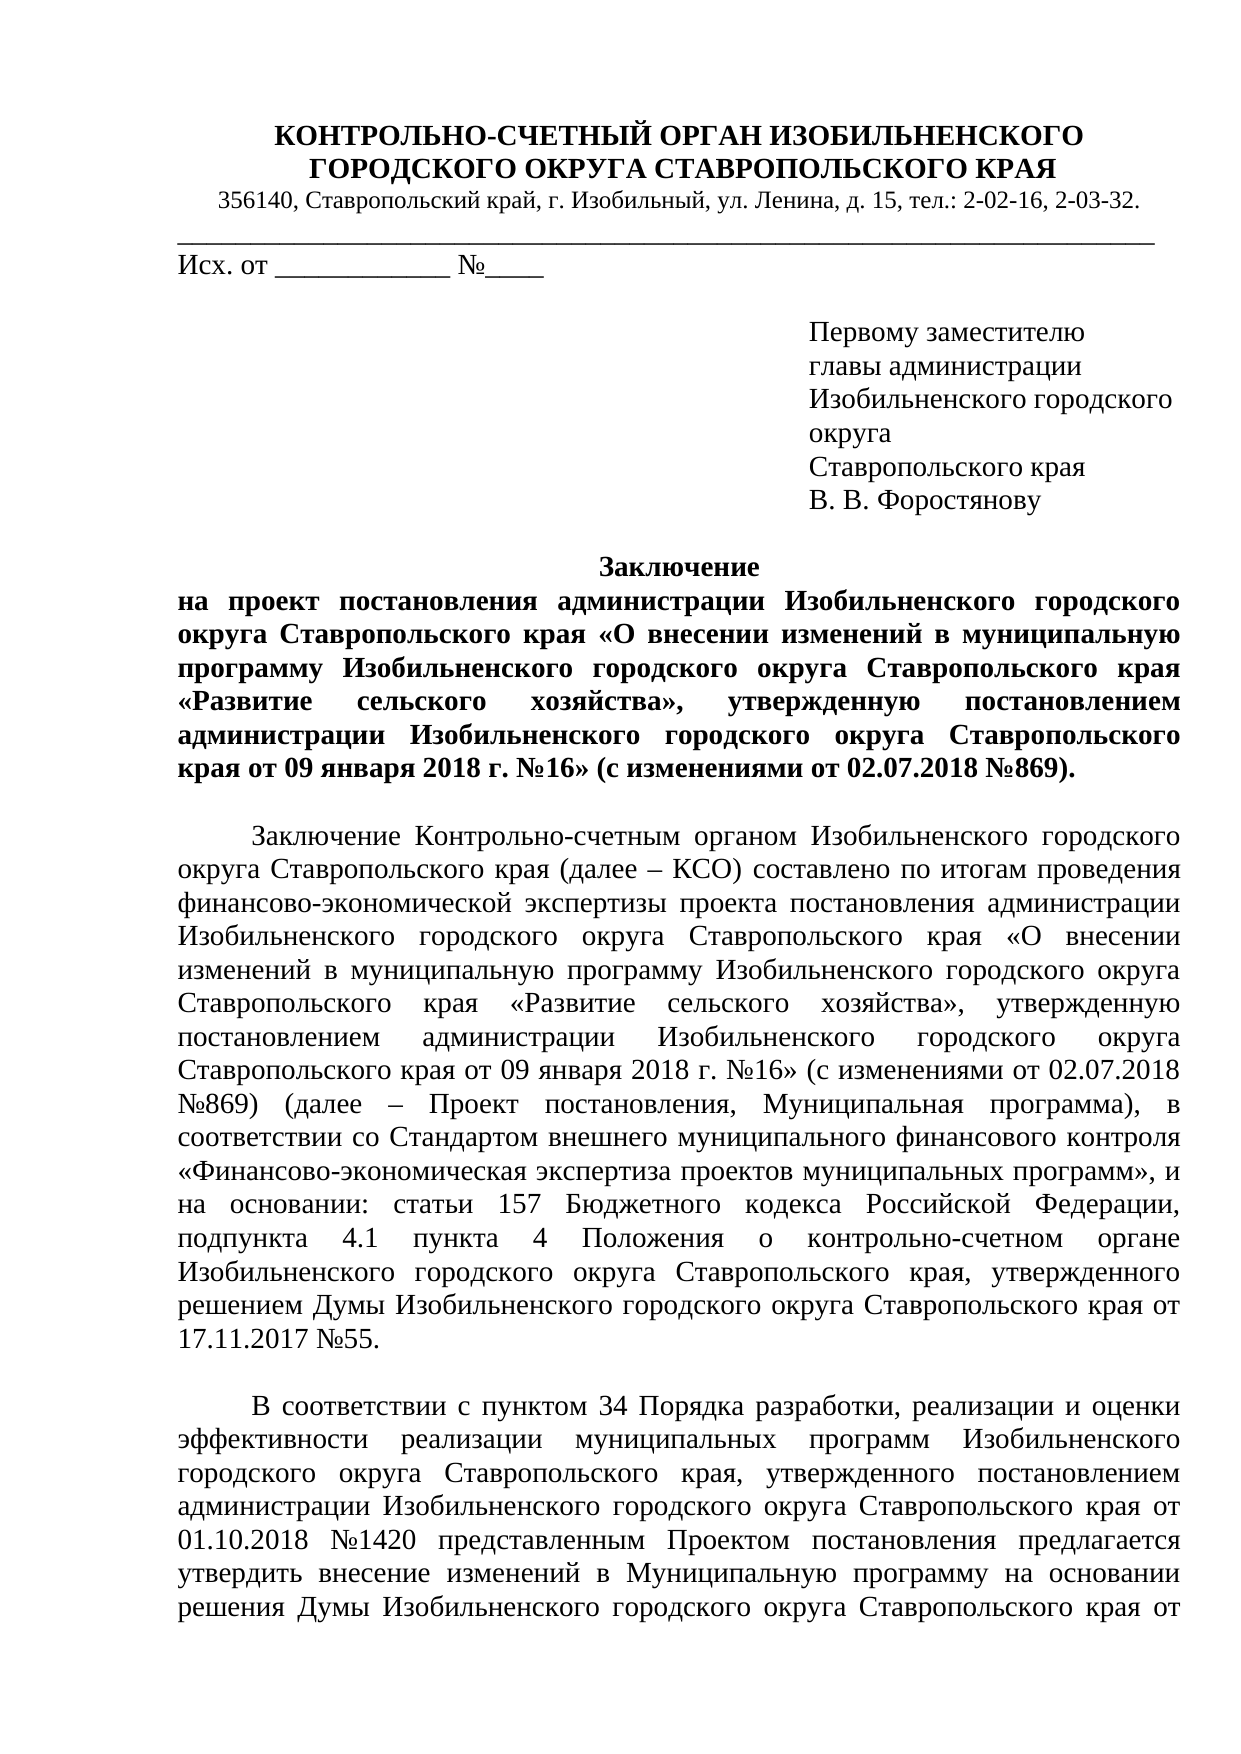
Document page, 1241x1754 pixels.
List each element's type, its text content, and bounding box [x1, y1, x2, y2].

text Исх. от ____________ №____ [177, 247, 1181, 281]
text 356140, Ставропольский край, г. Изобильный, ул. Ленина, д. 15, тел.: 2-02-16, 2-03-32. [177, 185, 1181, 214]
text Заключение Контрольно-счетным органом Изобильненского городского округа Ставропольского края (далее – КСО) составлено по итогам проведения финансово-экономической экспертизы проекта постановления администрации Изобильненского городского округа Ставропольского края «О внесении изменений в муниципальную программу Изобильненского городского округа Ставропольского края «Развитие сельского хозяйства», утвержденную постановлением администрации Изобильненского городского округа Ставропольского края от 09 января 2018 г. №16» (с изменениями от 02.07.2018 №869) (далее – Проект постановления, Муниципальная программа), в соответствии со Стандартом внешнего муниципального финансового контроля «Финансово-экономическая экспертиза проектов муниципальных программ», и на основании: статьи 157 Бюджетного кодекса Российской Федерации, подпункта 4.1 пункта 4 Положения о контрольно-счетном органе Изобильненского городского округа Ставропольского края, утвержденного решением Думы Изобильненского городского округа Ставропольского края от 17.11.2017 №55. [177, 818, 1181, 1354]
text КОНТРОЛЬНО-СЧЕТНЫЙ ОРГАН ИЗОБИЛЬНЕНСКОГО [177, 118, 1181, 152]
text ГОРОДСКОГО ОКРУГА СТАВРОПОЛЬСКОГО КРАЯ [177, 152, 1181, 185]
text Заключение [177, 549, 1181, 583]
text ___________________________________________________________________ [177, 214, 1181, 247]
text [177, 1388, 1181, 1623]
table_header Первому заместителю главы администрации Изобильненского городского округа Ставропольского края В. В. Форостянову [798, 315, 1192, 516]
text на проект постановления администрации Изобильненского городского округа Ставропольского края «О внесении изменений в муниципальную программу Изобильненского городского округа Ставропольского края «Развитие сельского хозяйства», утвержденную постановлением администрации Изобильненского городского округа Ставропольского края от 09 января 2018 г. №16» (с изменениями от 02.07.2018 №869). [177, 583, 1181, 784]
